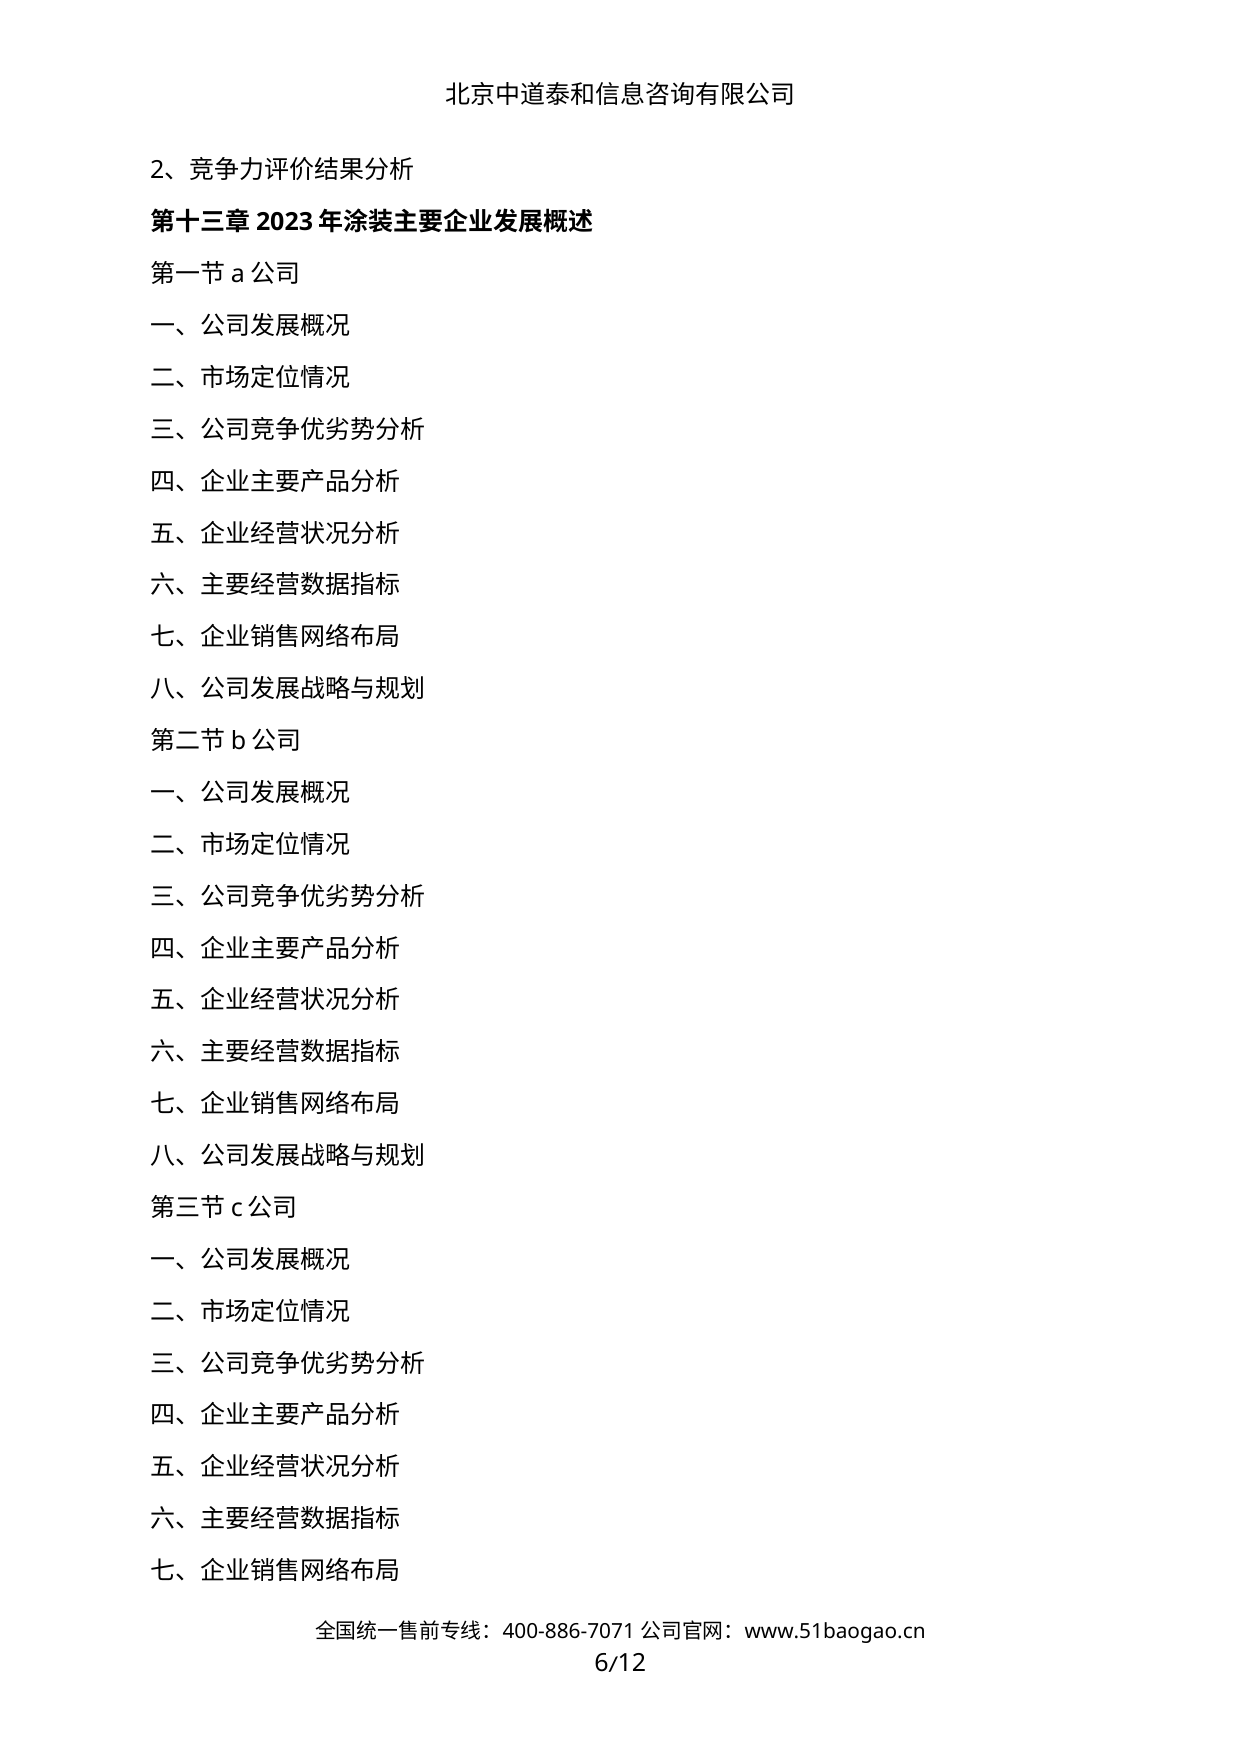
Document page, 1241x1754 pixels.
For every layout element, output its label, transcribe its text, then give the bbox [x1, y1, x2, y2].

text 三、公司竞争优劣势分析 [150, 876, 1090, 912]
text 五、企业经营状况分析 [150, 980, 1090, 1016]
text 四、企业主要产品分析 [150, 928, 1090, 964]
text 四、企业主要产品分析 [150, 461, 1090, 497]
text 四、企业主要产品分析 [150, 1395, 1090, 1431]
text 二、市场定位情况 [150, 1291, 1090, 1327]
text 一、公司发展概况 [150, 306, 1090, 342]
text 一、公司发展概况 [150, 772, 1090, 809]
text 五、企业经营状况分析 [150, 513, 1090, 549]
text 三、公司竞争优劣势分析 [150, 1343, 1090, 1379]
text 七、企业销售网络布局 [150, 617, 1090, 653]
text 六、主要经营数据指标 [150, 565, 1090, 601]
text 七、企业销售网络布局 [150, 1084, 1090, 1120]
text 八、公司发展战略与规划 [150, 669, 1090, 705]
text 第一节 a公司 [150, 254, 1090, 290]
text 五、企业经营状况分析 [150, 1447, 1090, 1483]
text 第十三章 2023年涂装主要企业发展概述 [150, 202, 1090, 238]
text 六、主要经营数据指标 [150, 1032, 1090, 1068]
text 六、主要经营数据指标 [150, 1499, 1090, 1535]
text 一、公司发展概况 [150, 1239, 1090, 1276]
text 三、公司竞争优劣势分析 [150, 409, 1090, 446]
text 第三节 c公司 [150, 1187, 1090, 1224]
text 二、市场定位情况 [150, 824, 1090, 861]
text 八、公司发展战略与规划 [150, 1136, 1090, 1172]
text 2、竞争力评价结果分析 [150, 150, 1090, 186]
text 第二节 b公司 [150, 721, 1090, 757]
text 七、企业销售网络布局 [150, 1551, 1090, 1587]
text 二、市场定位情况 [150, 357, 1090, 394]
